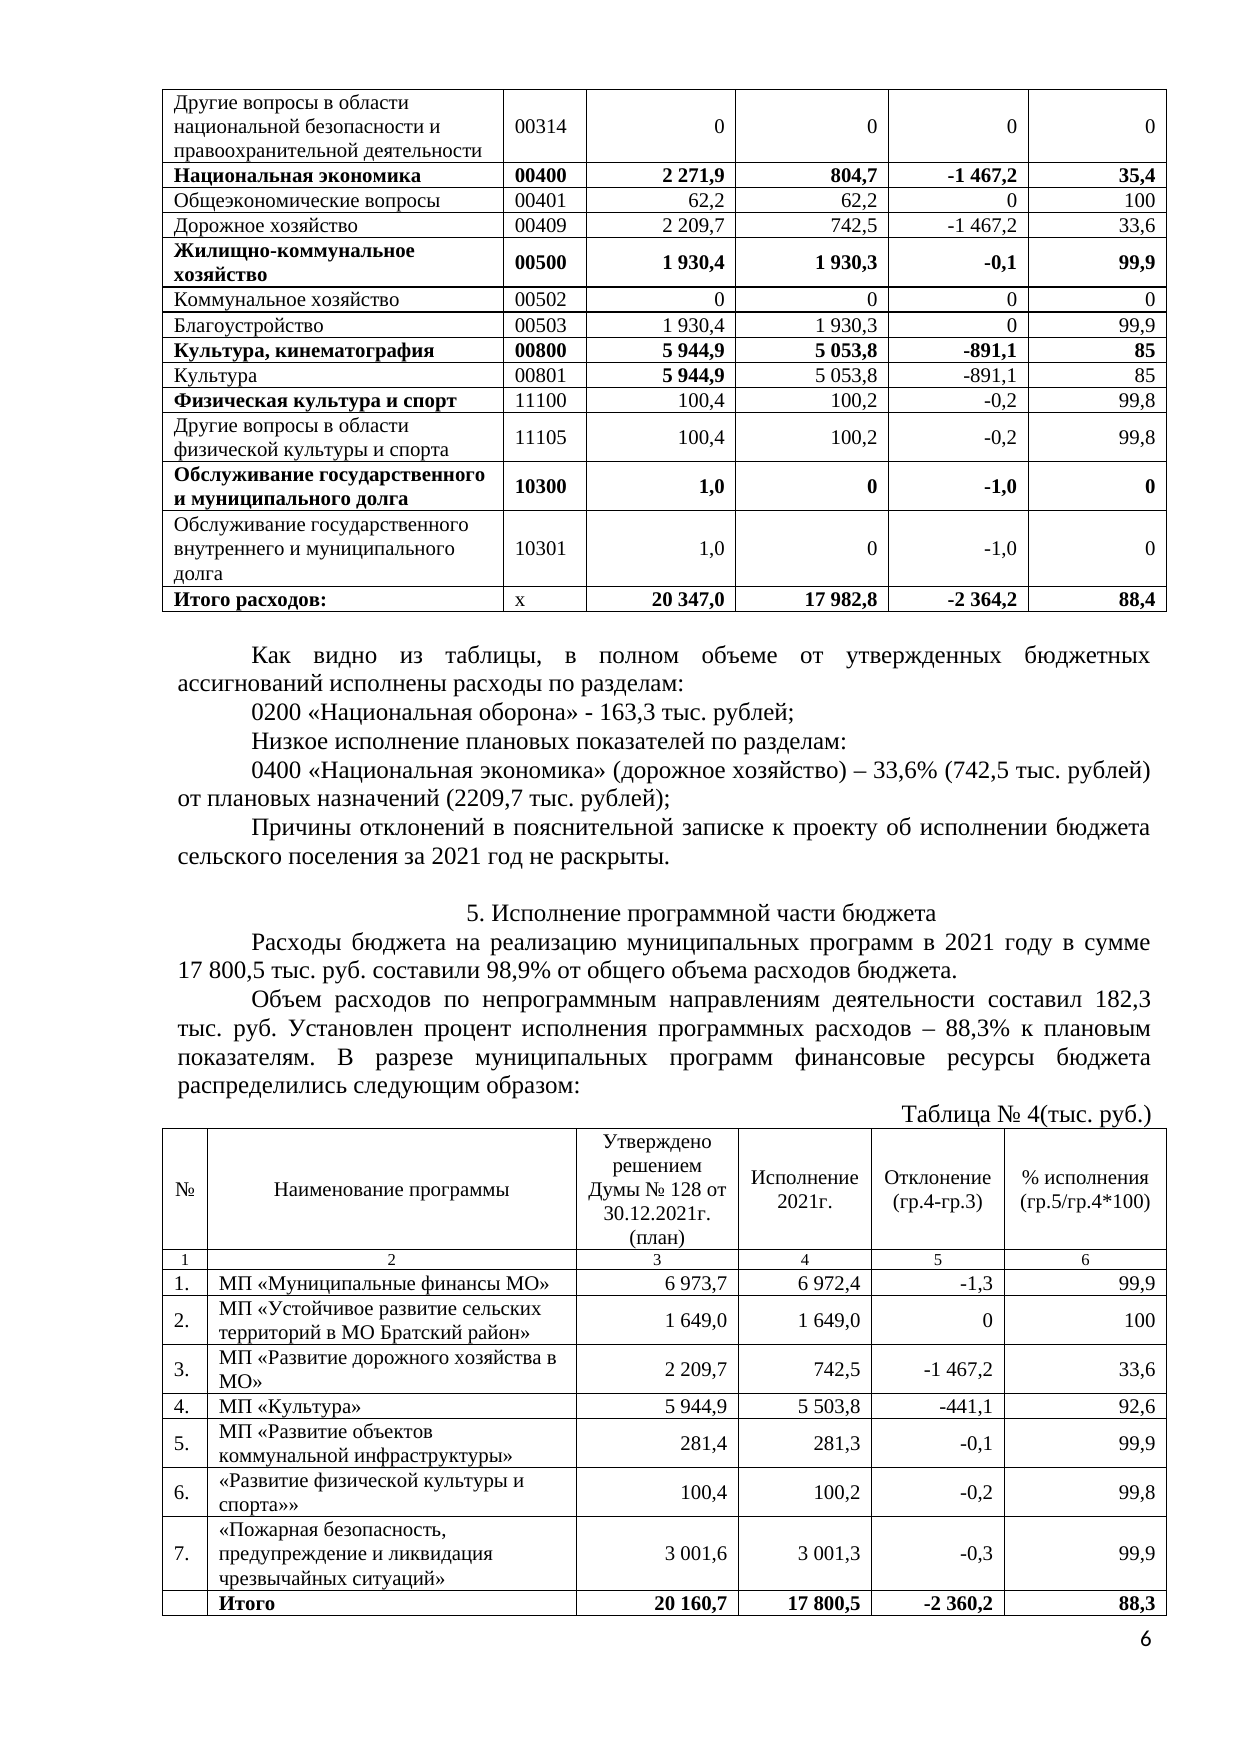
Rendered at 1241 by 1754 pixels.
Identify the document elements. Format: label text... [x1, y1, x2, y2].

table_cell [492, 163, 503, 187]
text Объем расходов по непрограммным направлениям деятельности составил 182,3 тыс. руб. Установлен процент исполнения программных расходов – 88,3% к плановым показателям. В разрезе муниципальных программ финансовые ресурсы бюджета распределились следующим образом: [177, 984, 1152, 1099]
table_cell 281,3 [739, 1419, 871, 1467]
table_cell 99,9 [1005, 1517, 1166, 1589]
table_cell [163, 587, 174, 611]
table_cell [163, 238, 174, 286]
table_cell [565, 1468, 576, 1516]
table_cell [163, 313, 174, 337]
table_cell 0 [1029, 511, 1166, 586]
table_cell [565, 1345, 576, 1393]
table_cell 0 [736, 90, 888, 162]
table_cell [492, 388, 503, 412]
table_cell -1,0 [889, 511, 1028, 586]
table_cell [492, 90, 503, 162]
text 5. Исполнение программной части бюджета [177, 898, 1152, 927]
table_cell 0 [1029, 90, 1166, 162]
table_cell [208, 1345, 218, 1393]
table_cell 3 001,3 [739, 1517, 871, 1589]
table_cell 1 649,0 [739, 1296, 871, 1344]
table_cell 1 930,4 [587, 238, 735, 286]
table_header Наименование программы [208, 1129, 576, 1249]
table_cell 5. [163, 1419, 207, 1467]
table_cell 99,9 [1029, 238, 1166, 286]
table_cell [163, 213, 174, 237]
table_cell -0,1 [889, 238, 1028, 286]
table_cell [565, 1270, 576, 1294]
table_header № [163, 1129, 207, 1249]
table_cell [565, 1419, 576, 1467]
table_cell 281,4 [577, 1419, 738, 1467]
text Расходы бюджета на реализацию муниципальных программ в 2021 году в сумме 17 800,5 тыс. руб. составили 98,9% от общего объема расходов бюджета. [177, 927, 1152, 984]
table_cell [196, 1591, 207, 1614]
table_cell 1,0 [587, 462, 735, 510]
table_cell 00314 [504, 90, 586, 162]
text Низкое исполнение плановых показателей по разделам: [177, 726, 1152, 755]
text 0200 «Национальная оборона» - 163,3 тыс. рублей; [177, 697, 1152, 726]
table_cell 6. [163, 1468, 207, 1516]
table_cell 1 649,0 [577, 1296, 738, 1344]
table_cell -0,3 [872, 1517, 1004, 1589]
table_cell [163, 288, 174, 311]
table_cell 100,4 [577, 1468, 738, 1516]
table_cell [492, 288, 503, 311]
table_cell 11105 [504, 413, 586, 461]
table_cell 1 930,3 [736, 238, 888, 286]
table_cell 742,5 [739, 1345, 871, 1393]
text Как видно из таблицы, в полном объеме от утвержденных бюджетных ассигнований исполнены расходы по разделам: [177, 640, 1152, 697]
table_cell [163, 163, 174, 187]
table_cell -0,1 [872, 1419, 1004, 1467]
table_cell 3 001,6 [577, 1517, 738, 1589]
table_cell 0 [587, 90, 735, 162]
text Таблица № 4(тыс. руб.) [177, 1099, 1152, 1128]
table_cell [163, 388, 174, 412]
table_cell 0 [872, 1296, 1004, 1344]
table_cell -1 467,2 [872, 1345, 1004, 1393]
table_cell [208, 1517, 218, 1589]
table_cell 10300 [504, 462, 586, 510]
table_cell -1,0 [889, 462, 1028, 510]
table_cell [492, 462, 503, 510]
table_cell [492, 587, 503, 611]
table_cell 99,8 [1029, 413, 1166, 461]
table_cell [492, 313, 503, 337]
table_cell 33,6 [1005, 1345, 1166, 1393]
table_cell 10301 [504, 511, 586, 586]
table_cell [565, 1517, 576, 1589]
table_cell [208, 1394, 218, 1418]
table_cell 99,8 [1005, 1468, 1166, 1516]
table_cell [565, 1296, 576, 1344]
table_cell -0,2 [889, 413, 1028, 461]
table_cell 0 [889, 90, 1028, 162]
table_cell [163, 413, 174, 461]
table_cell 2. [163, 1296, 207, 1344]
table_header Отклонение (гр.4-гр.3) [872, 1129, 1004, 1249]
table_cell 100 [1005, 1296, 1166, 1344]
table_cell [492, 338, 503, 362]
text 0400 «Национальная экономика» (дорожное хозяйство) – 33,6% (742,5 тыс. рублей) от плановых назначений (2209,7 тыс. рублей); [177, 755, 1152, 812]
table_cell 100,4 [587, 413, 735, 461]
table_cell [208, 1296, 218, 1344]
table_cell 3. [163, 1345, 207, 1393]
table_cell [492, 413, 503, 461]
table_header Исполнение 2021г. [739, 1129, 871, 1249]
table_cell 1,0 [587, 511, 735, 586]
text Причины отклонений в пояснительной записке к проекту об исполнении бюджета сельского поселения за 2021 год не раскрыты. [177, 812, 1152, 870]
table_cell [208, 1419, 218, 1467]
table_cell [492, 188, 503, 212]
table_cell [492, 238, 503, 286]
table_cell 7. [163, 1517, 207, 1589]
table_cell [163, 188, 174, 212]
table_header % исполнения (гр.5/гр.4*100) [1005, 1129, 1166, 1249]
table_cell 2 209,7 [577, 1345, 738, 1393]
table_cell [163, 1591, 174, 1614]
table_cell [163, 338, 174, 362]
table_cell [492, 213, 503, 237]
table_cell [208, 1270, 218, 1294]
table_cell 0 [736, 462, 888, 510]
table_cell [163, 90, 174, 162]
table_cell 100,2 [736, 413, 888, 461]
table_cell 100,2 [739, 1468, 871, 1516]
table_cell Обслуживание государственного внутреннего и муниципального долга [163, 511, 503, 586]
table_cell 0 [736, 511, 888, 586]
table_cell -0,2 [872, 1468, 1004, 1516]
table_cell 99,9 [1005, 1419, 1166, 1467]
table_cell 00500 [504, 238, 586, 286]
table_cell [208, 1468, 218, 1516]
table_cell 0 [1029, 462, 1166, 510]
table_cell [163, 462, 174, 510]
